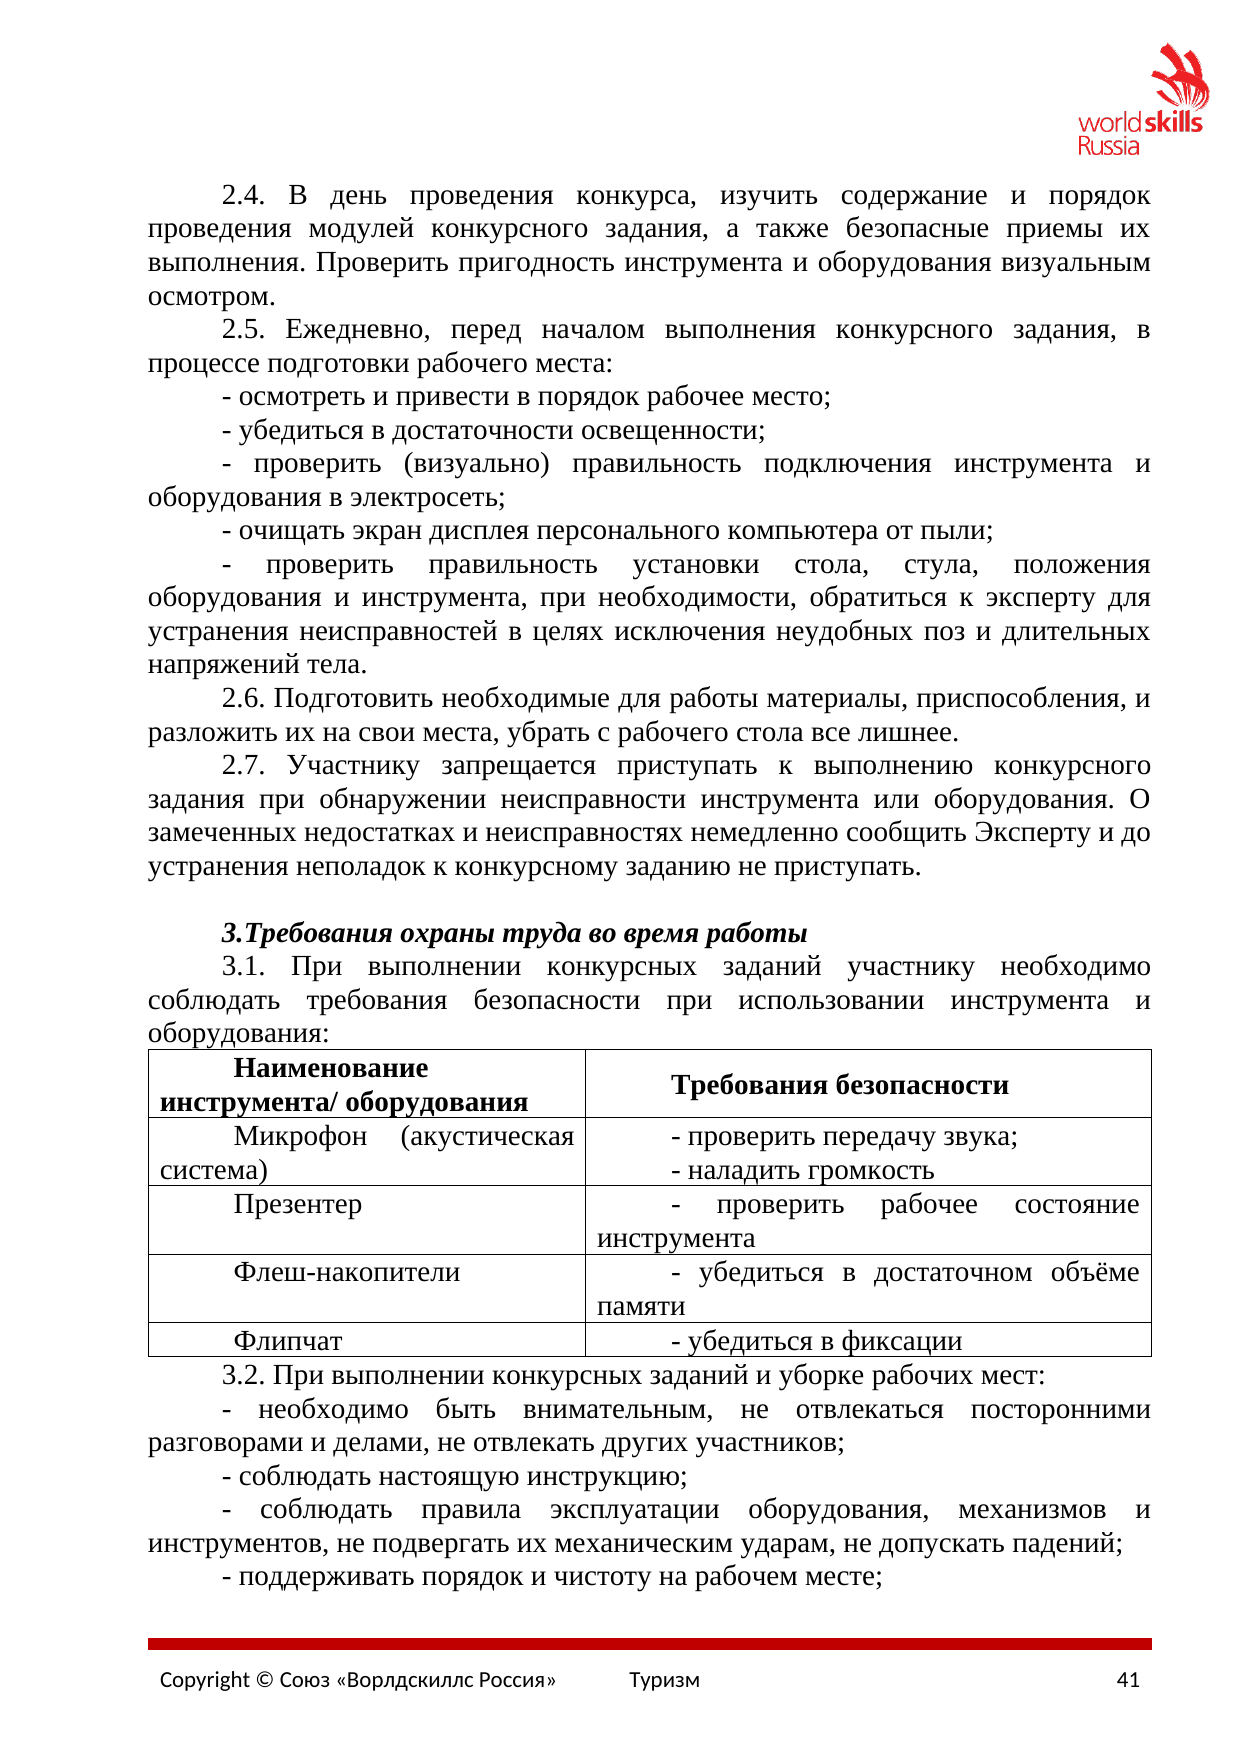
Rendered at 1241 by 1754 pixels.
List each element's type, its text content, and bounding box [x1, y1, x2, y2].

picture [1078, 42, 1235, 155]
text 2.5. Ежедневно, перед началом выполнения конкурсного задания, в процессе подготовки рабочего места: [148, 311, 1152, 378]
table_cell Микрофон (акустическая система) [149, 1118, 585, 1185]
text - очищать экран дисплея персонального компьютера от пыли; [148, 512, 1152, 546]
text - поддерживать порядок и чистоту на рабочем месте; [148, 1558, 1152, 1592]
text 2.4. В день проведения конкурса, изучить содержание и порядок проведения модулей конкурсного задания, а также безопасные приемы их выполнения. Проверить пригодность инструмента и оборудования визуальным осмотром. [148, 177, 1152, 311]
text - осмотреть и привести в порядок рабочее место; [148, 378, 1152, 412]
text - соблюдать настоящую инструкцию; [148, 1458, 1152, 1491]
text - необходимо быть внимательным, не отвлекаться посторонними разговорами и делами, не отвлекать других участников; [148, 1391, 1152, 1458]
table_cell Флеш-накопители [149, 1255, 585, 1322]
table_cell - убедиться в достаточном объёме памяти [586, 1255, 1151, 1322]
table_cell Флипчат [149, 1323, 585, 1356]
table_cell Презентер [149, 1186, 585, 1253]
table_header Требования безопасности [586, 1050, 1151, 1117]
text 2.7. Участнику запрещается приступать к выполнению конкурсного задания при обнаружении неисправности инструмента или оборудования. О замеченных недостатках и неисправностях немедленно сообщить Эксперту и до устранения неполадок к конкурсному заданию не приступать. [148, 747, 1152, 881]
table_cell - проверить рабочее состояние инструмента [586, 1186, 1151, 1253]
text - проверить (визуально) правильность подключения инструмента и оборудования в электросеть; [148, 445, 1152, 512]
text 3.2. При выполнении конкурсных заданий и уборке рабочих мест: [148, 1357, 1152, 1391]
text 3.Требования охраны труда во время работы [148, 915, 1152, 948]
text 2.6. Подготовить необходимые для работы материалы, приспособления, и разложить их на свои места, убрать с рабочего стола все лишнее. [148, 680, 1152, 747]
text - соблюдать правила эксплуатации оборудования, механизмов и инструментов, не подвергать их механическим ударам, не допускать падений; [148, 1491, 1152, 1558]
table_cell - убедиться в фиксации [586, 1323, 1151, 1356]
table_header Наименование инструмента/ оборудования [149, 1050, 585, 1117]
text - убедиться в достаточности освещенности; [148, 412, 1152, 445]
text - проверить правильность установки стола, стула, положения оборудования и инструмента, при необходимости, обратиться к эксперту для устранения неисправностей в целях исключения неудобных поз и длительных напряжений тела. [148, 546, 1152, 680]
text 3.1. При выполнении конкурсных заданий участнику необходимо соблюдать требования безопасности при использовании инструмента и оборудования: [148, 948, 1152, 1049]
table_cell - проверить передачу звука; - наладить громкость [586, 1118, 1151, 1185]
